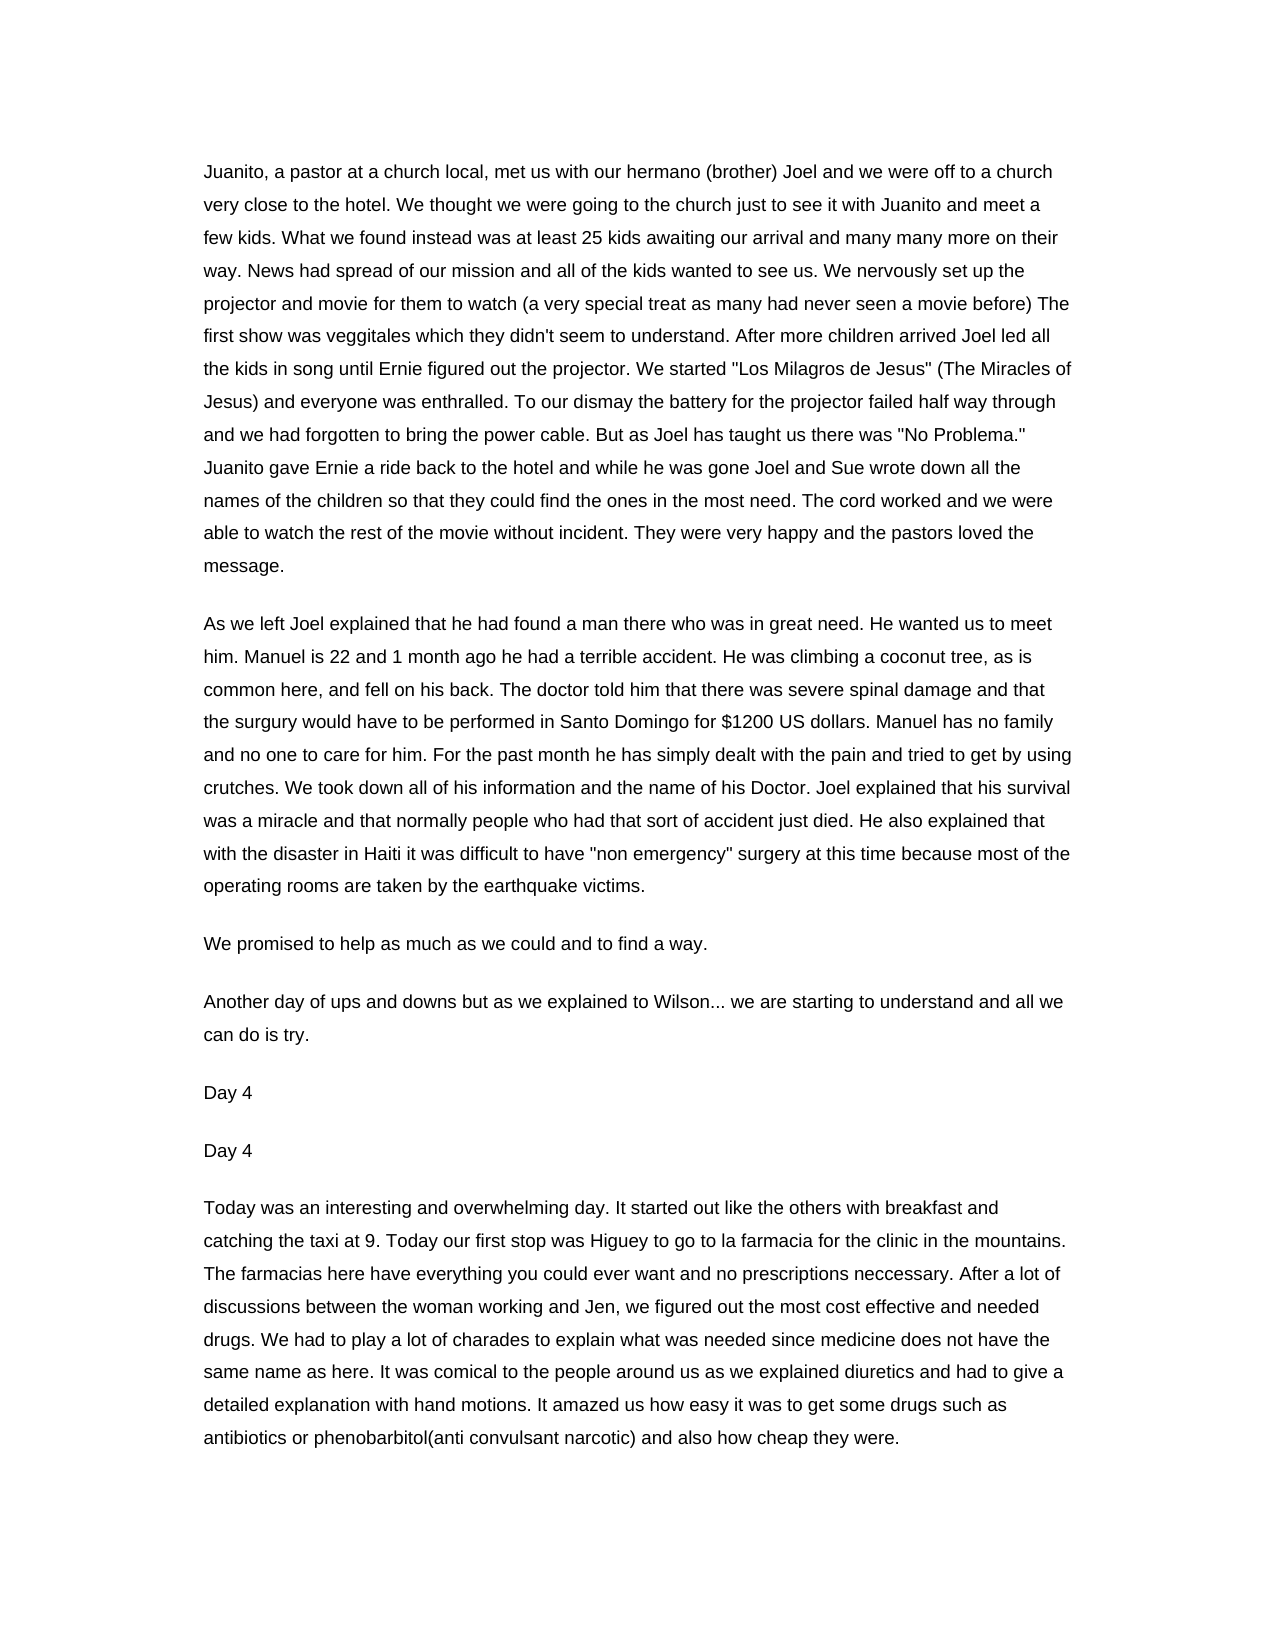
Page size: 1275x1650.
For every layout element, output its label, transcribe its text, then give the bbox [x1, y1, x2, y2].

text Day 4 [203, 1128, 1072, 1161]
text Day 4 [203, 1070, 1072, 1103]
text Another day of ups and downs but as we explained to Wilson... we are starting to understand and all we can do is try. [203, 980, 1072, 1045]
text As we left Joel explained that he had found a man there who was in great need. He wanted us to meet him. Manuel is 22 and 1 month ago he had a terrible accident. He was climbing a coconut tree, as is common here, and fell on his back. The doctor told him that there was severe spinal damage and that the surgury would have to be performed in Santo Domingo for $1200 US dollars. Manuel has no family and no one to care for him. For the past month he has simply dealt with the pain and tried to get by using crutches. We took down all of his information and the name of his Doctor. Joel explained that his survival was a miracle and that normally people who had that sort of accident just died. He also explained that with the disaster in Haiti it was difficult to have "non emergency" surgery at this time because most of the operating rooms are taken by the earthquake victims. [203, 602, 1072, 897]
text Juanito, a pastor at a church local, met us with our hermano (brother) Joel and we were off to a church very close to the hotel. We thought we were going to the church just to see it with Juanito and meet a few kids. What we found instead was at least 25 kids awaiting our arrival and many many more on their way. News had spread of our mission and all of the kids wanted to see us. We nervously set up the projector and movie for them to watch (a very special treat as many had never seen a movie before) The first show was veggitales which they didn't seem to understand. After more children arrived Joel led all the kids in song until Ernie figured out the projector. We started "Los Milagros de Jesus" (The Miracles of Jesus) and everyone was enthralled. To our dismay the battery for the projector failed half way through and we had forgotten to bring the power cable. But as Joel has taught us there was "No Problema." Juanito gave Ernie a ride back to the hotel and while he was gone Joel and Sue wrote down all the names of the children so that they could find the ones in the most need. The cord worked and we were able to watch the rest of the movie without incident. They were very happy and the pastors loved the message. [203, 150, 1072, 577]
text We promised to help as much as we could and to find a way. [203, 922, 1072, 955]
text Today was an interesting and overwhelming day. It started out like the others with breakfast and catching the taxi at 9. Today our first stop was Higuey to go to la farmacia for the clinic in the mountains. The farmacias here have everything you could ever want and no prescriptions neccessary. After a lot of discussions between the woman working and Jen, we figured out the most cost effective and needed drugs. We had to play a lot of charades to explain what was needed since medicine does not have the same name as here. It was comical to the people around us as we explained diuretics and had to give a detailed explanation with hand motions. It amazed us how easy it was to get some drugs such as antibiotics or phenobarbitol(anti convulsant narcotic) and also how cheap they were. [203, 1186, 1072, 1448]
